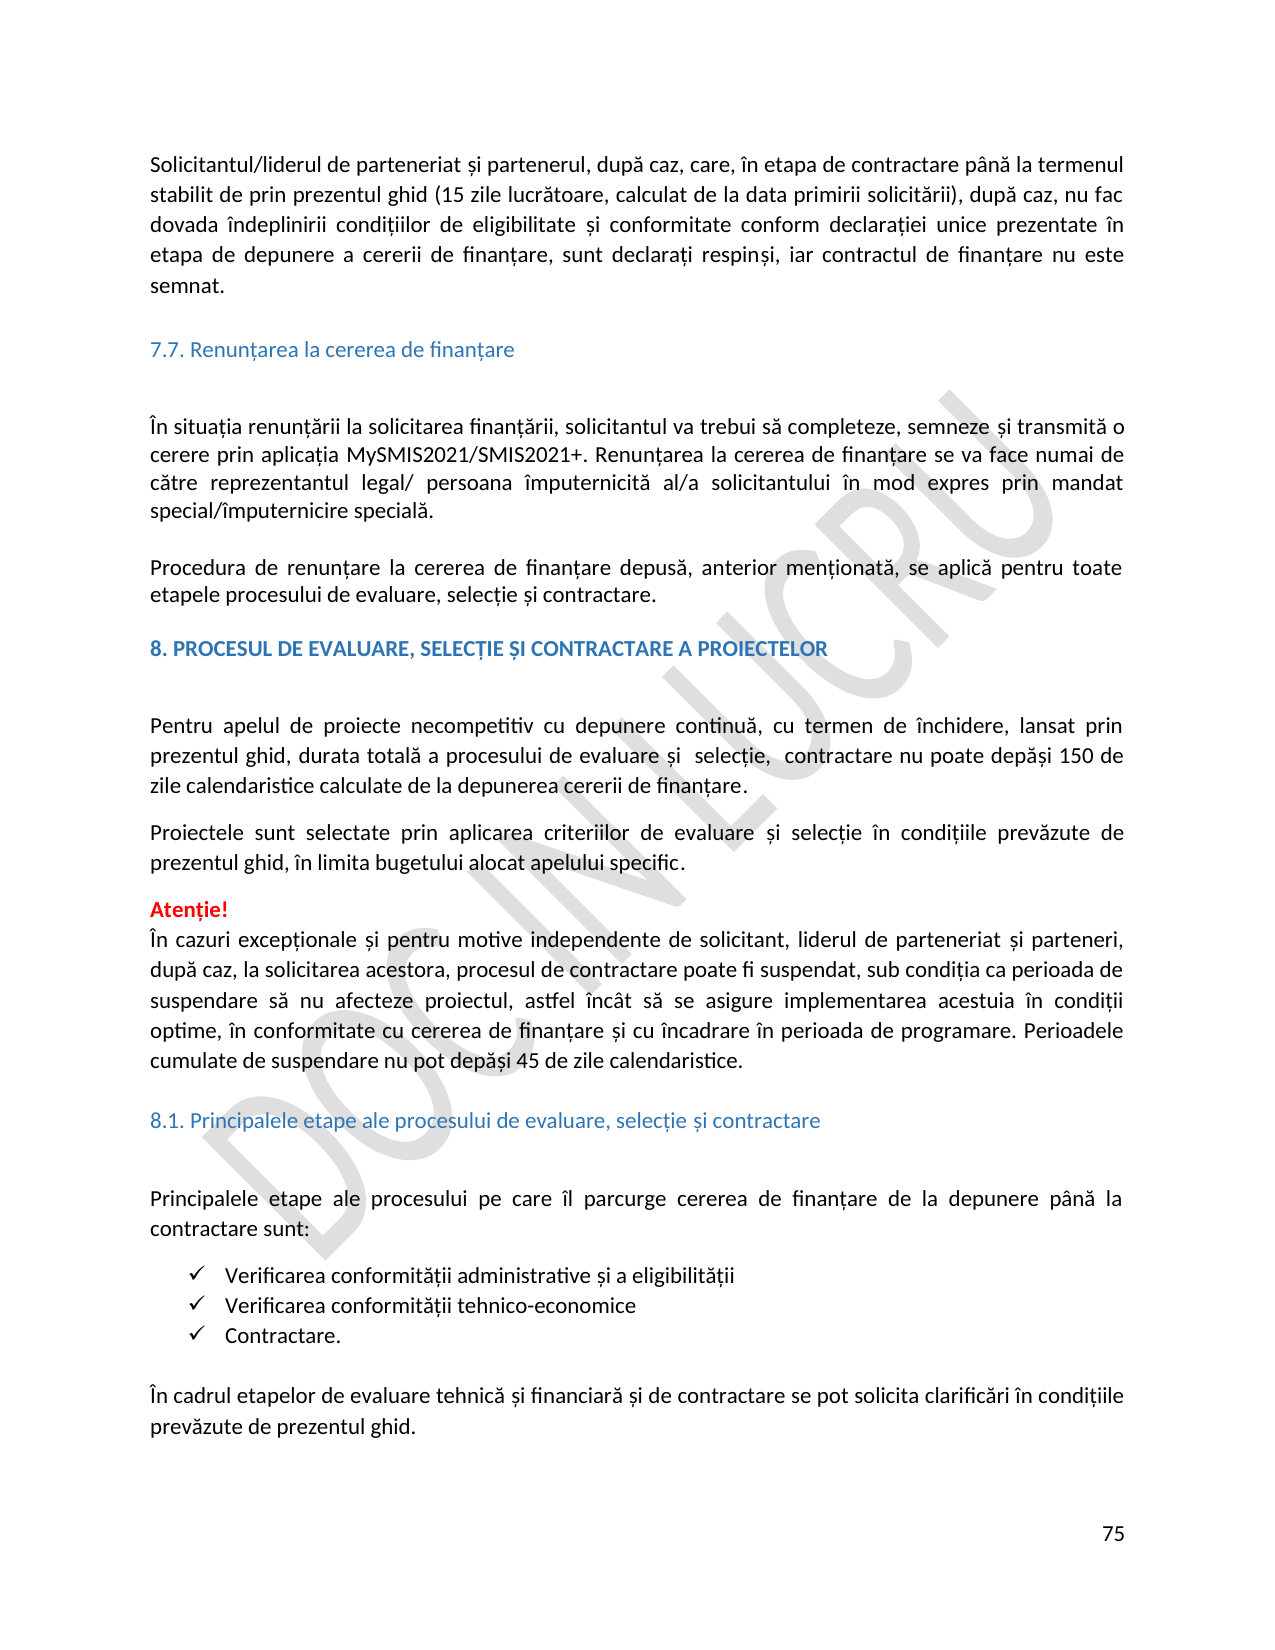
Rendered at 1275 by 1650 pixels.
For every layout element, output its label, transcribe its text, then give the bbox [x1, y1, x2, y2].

list Verificarea conformității tehnico-economice [187, 1291, 1125, 1319]
list Verificarea conformității administrative și a eligibilității [187, 1261, 1125, 1289]
text Principalele etape ale procesului pe care îl parcurge cererea de finanțare de la depunere până la contractare sunt: [150, 1184, 1125, 1242]
text Procedura de renunțare la cererea de finanțare depusă, anterior menționată, se aplică pentru toate etapele procesului de evaluare, selecție și contractare. [150, 553, 1125, 609]
text Pentru apelul de proiecte necompetitiv cu depunere continuă, cu termen de închidere, lansat prin prezentul ghid, durata totală a procesului de evaluare și selecție, contractare nu poate depăși 150 de zile calendaristice calculate de la depunerea cererii de finanțare. [150, 711, 1125, 799]
subtitle 7.7. Renunțarea la cererea de finanțare [150, 335, 1125, 363]
text În cazuri excepționale și pentru motive independente de solicitant, liderul de parteneriat și parteneri, după caz, la solicitarea acestora, procesul de contractare poate fi suspendat, sub condiția ca perioada de suspendare să nu afecteze proiectul, astfel încât să se asigure implementarea acestuia în condiții optime, în conformitate cu cererea de finanțare și cu încadrare în perioada de programare. Perioadele cumulate de suspendare nu pot depăși 45 de zile calendaristice. [150, 925, 1125, 1074]
list Contractare. [187, 1321, 1125, 1349]
text În situația renunțării la solicitarea finanțării, solicitantul va trebui să completeze, semneze și transmită o cerere prin aplicația MySMIS2021/SMIS2021+. Renunțarea la cererea de finanțare se va face numai de către reprezentantul legal/ persoana împuternicită al/a solicitantului în mod expres prin mandat special/împuternicire specială. [150, 412, 1125, 524]
text Proiectele sunt selectate prin aplicarea criteriilor de evaluare și selecție în condițiile prevăzute de prezentul ghid, în limita bugetului alocat apelului specific. [150, 818, 1125, 876]
text Atenție! [150, 895, 1125, 923]
subtitle 8. PROCESUL DE EVALUARE, SELECȚIE ȘI CONTRACTARE A PROIECTELOR [150, 634, 1125, 662]
subtitle 8.1. Principalele etape ale procesului de evaluare, selecție și contractare [150, 1107, 1125, 1134]
text În cadrul etapelor de evaluare tehnică și financiară și de contractare se pot solicita clarificări în condițiile prevăzute de prezentul ghid. [150, 1382, 1125, 1440]
text Solicitantul/liderul de parteneriat și partenerul, după caz, care, în etapa de contractare până la termenul stabilit de prin prezentul ghid (15 zile lucrătoare, calculat de la data primirii solicitării), după caz, nu fac dovada îndeplinirii condițiilor de eligibilitate și conformitate conform declarației unice prezentate în etapa de depunere a cererii de finanțare, sunt declarați respinși, iar contractul de finanțare nu este semnat. [150, 150, 1125, 299]
